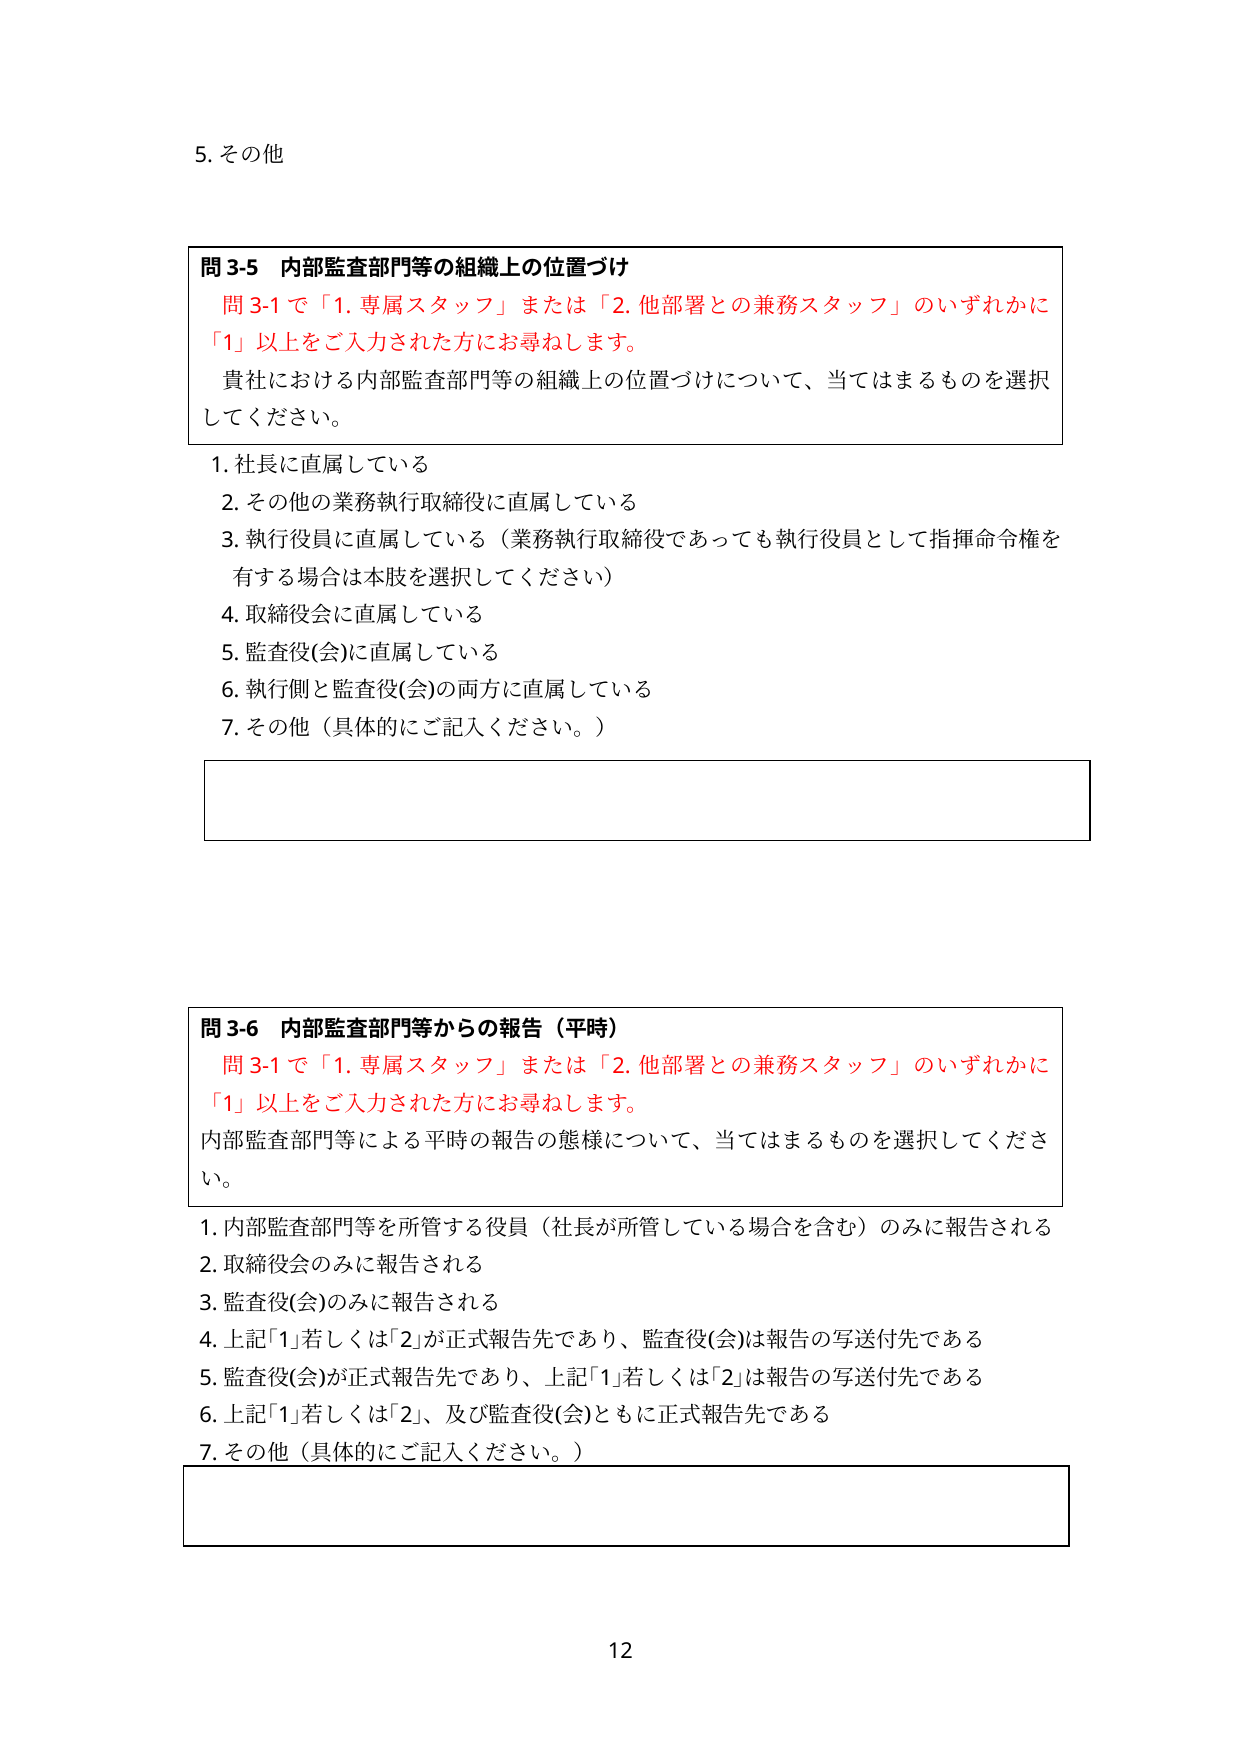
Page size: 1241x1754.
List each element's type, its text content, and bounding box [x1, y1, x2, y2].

table_header 問3-5 内部監査部門等の組織上の位置づけ 問3-1で「1. 専属スタッフ」または「2. 他部署との兼務スタッフ」のいずれかに「1」以上をご入力された方にお尋ねします。 貴社における内部監査部門等の組織上の位置づけについて、当てはまるものを選択してください。 [189, 248, 1062, 444]
text 3. 執行役員に直属している（業務執行取締役であっても執行役員として指揮命令権を有する場合は本肢を選択してください） [221, 520, 1063, 595]
text 5. 監査役(会)に直属している [177, 632, 1063, 670]
text 2. 取締役会のみに報告される [177, 1245, 1063, 1282]
text 4. 上記｢1｣若しくは｢2｣が正式報告先であり、監査役(会)は報告の写送付先である [199, 1320, 1063, 1357]
text 5. その他 [177, 134, 1063, 171]
text 1. 社長に直属している [177, 445, 1063, 482]
text 7. その他（具体的にご記入ください。） [177, 707, 1063, 745]
text 3. 監査役(会)のみに報告される [177, 1282, 1063, 1320]
table_header 問3-6 内部監査部門等からの報告（平時） 問3-1で「1. 専属スタッフ」または「2. 他部署との兼務スタッフ」のいずれかに「1」以上をご入力された方にお尋ねします。 内部監査部門等による平時の報告の態様について、当てはまるものを選択してください。 [189, 1008, 1062, 1206]
text 6. 上記｢1｣若しくは｢2｣、及び監査役(会)ともに正式報告先である [199, 1395, 1063, 1432]
text 7. その他（具体的にご記入ください。） [199, 1432, 1063, 1465]
text 1. 内部監査部門等を所管する役員（社長が所管している場合を含む）のみに報告される [177, 1207, 1063, 1245]
text 4. 取締役会に直属している [177, 595, 1063, 632]
text 6. 執行側と監査役(会)の両方に直属している [177, 670, 1063, 707]
text 5. 監査役(会)が正式報告先であり、上記｢1｣若しくは｢2｣は報告の写送付先である [199, 1357, 1063, 1395]
text 2. その他の業務執行取締役に直属している [177, 482, 1063, 520]
